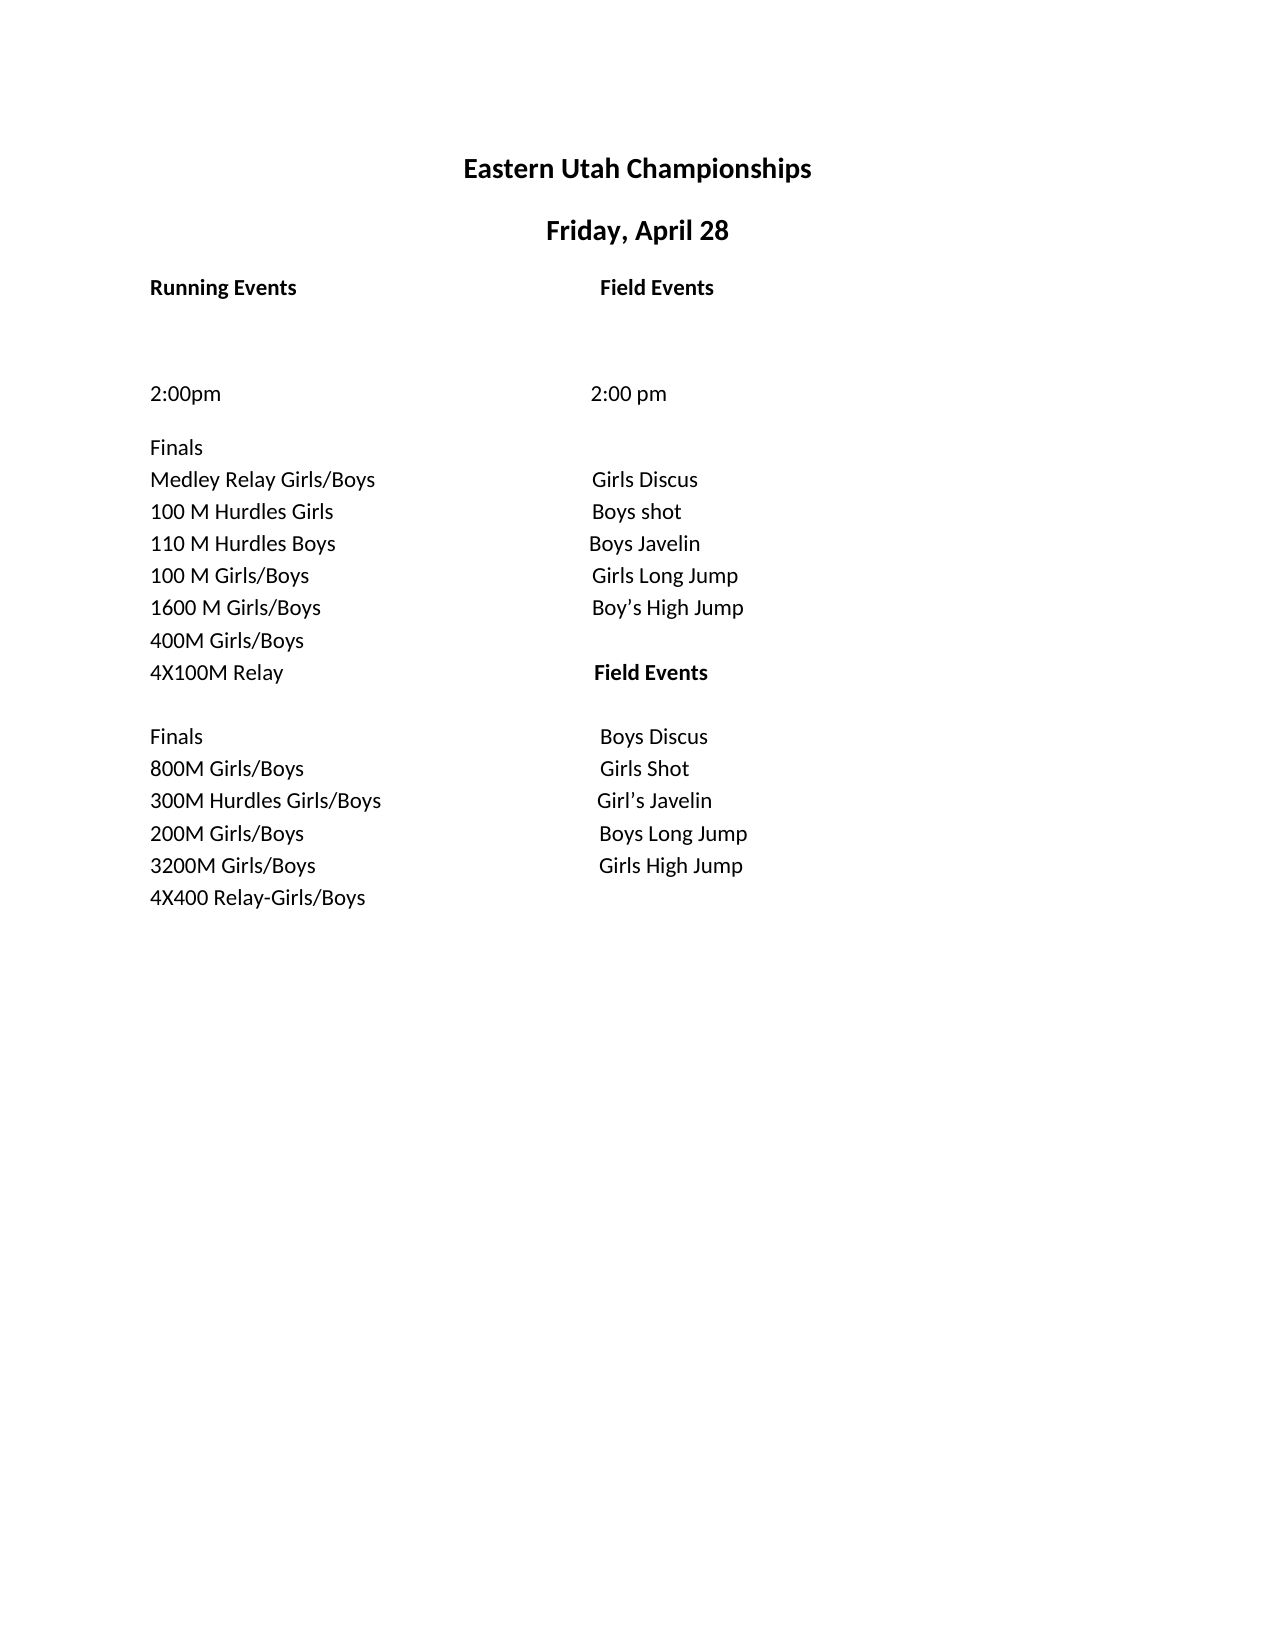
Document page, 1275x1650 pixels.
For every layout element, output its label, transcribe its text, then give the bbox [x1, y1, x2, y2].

text 100 M Girls/Boys Girls Long Jump [150, 561, 1125, 589]
text 4X100M Relay Field Events [150, 658, 1125, 686]
text Eastern Utah Championships [150, 150, 1125, 186]
text Finals Boys Discus [150, 722, 1125, 750]
text 2:00pm 2:00 pm [150, 379, 1125, 408]
text 300M Hurdles Girls/Boys Girl’s Javelin [150, 787, 1125, 815]
text Finals [150, 433, 1125, 461]
text 1600 M Girls/Boys Boy’s High Jump [150, 593, 1125, 622]
text Medley Relay Girls/Boys Girls Discus [150, 465, 1125, 493]
text 200M Girls/Boys Boys Long Jump [150, 819, 1125, 847]
text 400M Girls/Boys [150, 626, 1125, 654]
text Friday, April 28 [150, 212, 1125, 247]
text 4X400 Relay-Girls/Boys [150, 883, 1125, 911]
text Running Events Field Events [150, 273, 1125, 302]
text 110 M Hurdles Boys Boys Javelin [150, 529, 1125, 557]
text 100 M Hurdles Girls Boys shot [150, 497, 1125, 525]
text 800M Girls/Boys Girls Shot [150, 754, 1125, 782]
text 3200M Girls/Boys Girls High Jump [150, 851, 1125, 879]
